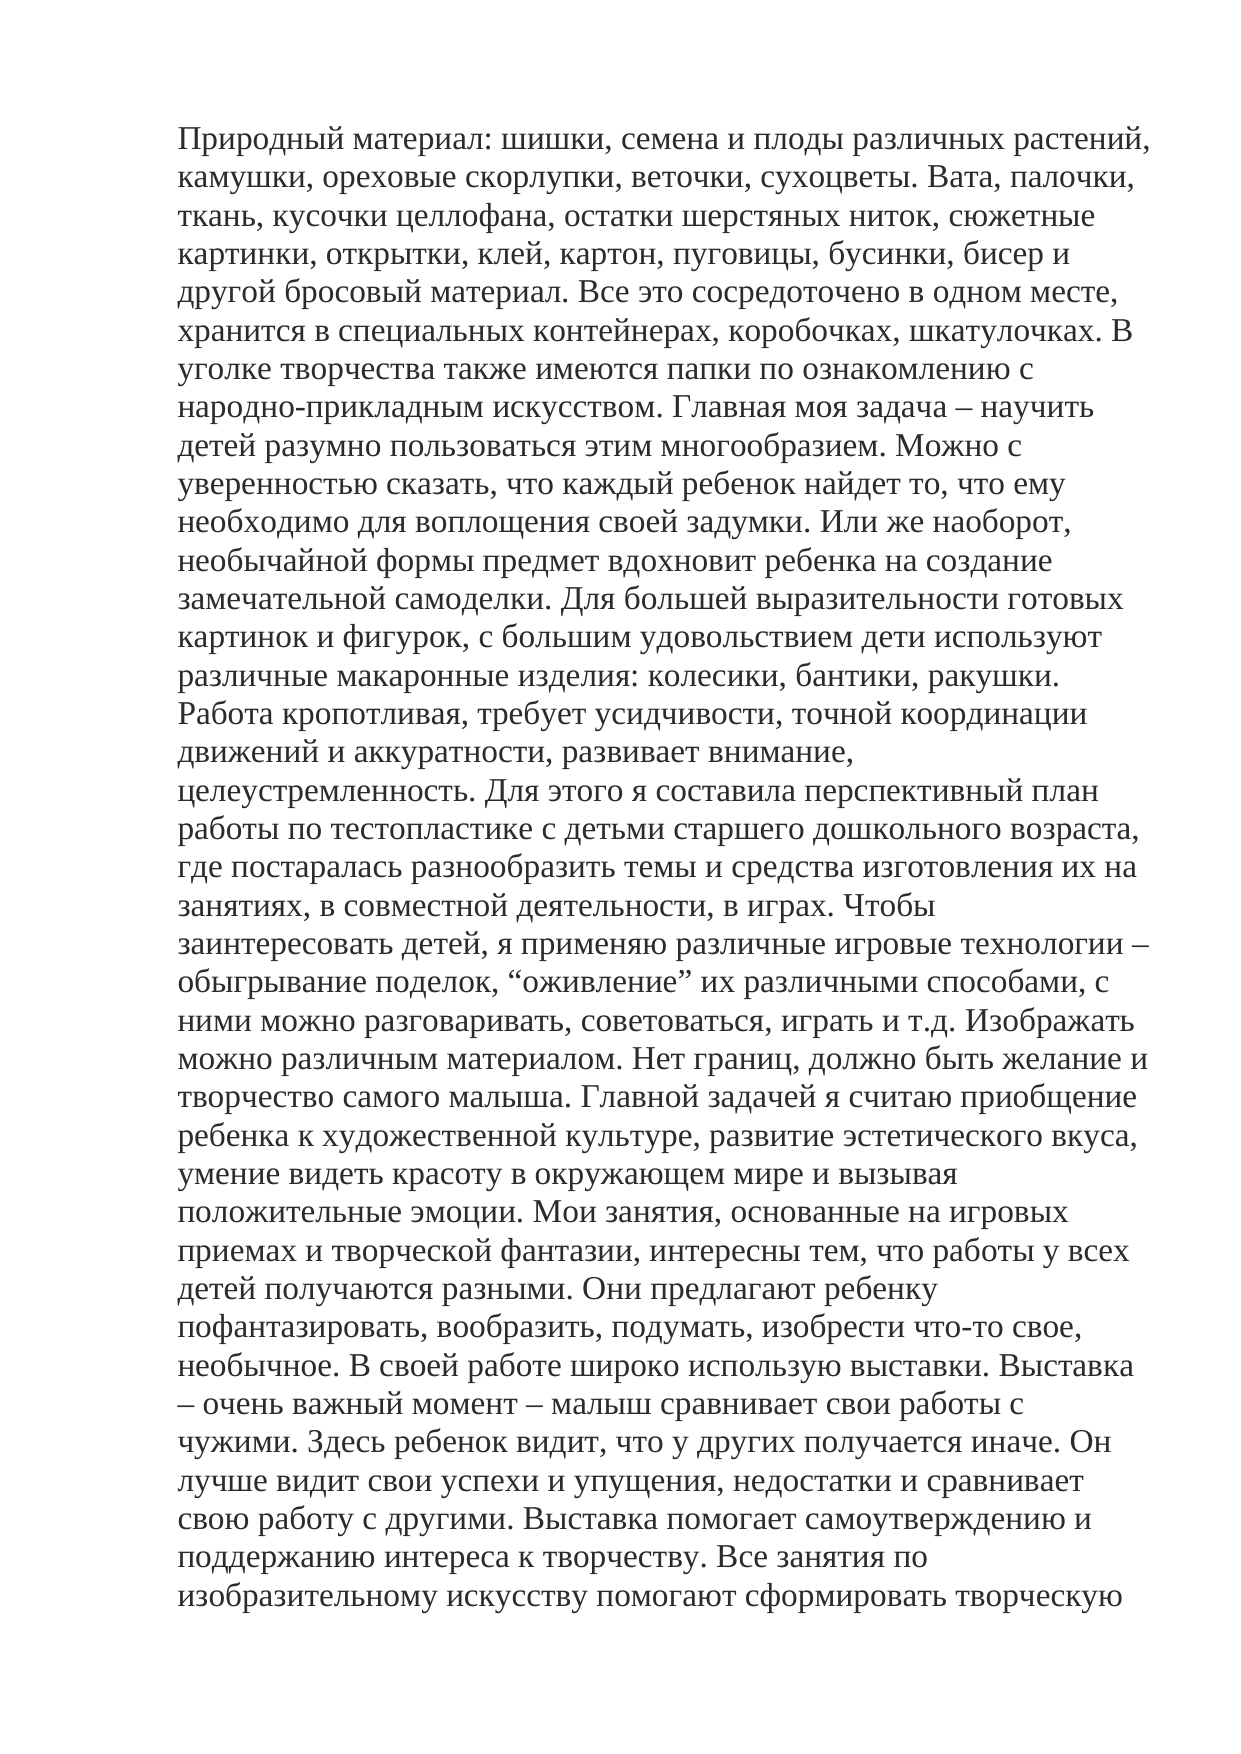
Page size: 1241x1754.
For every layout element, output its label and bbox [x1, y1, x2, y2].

text [177, 118, 1152, 1613]
